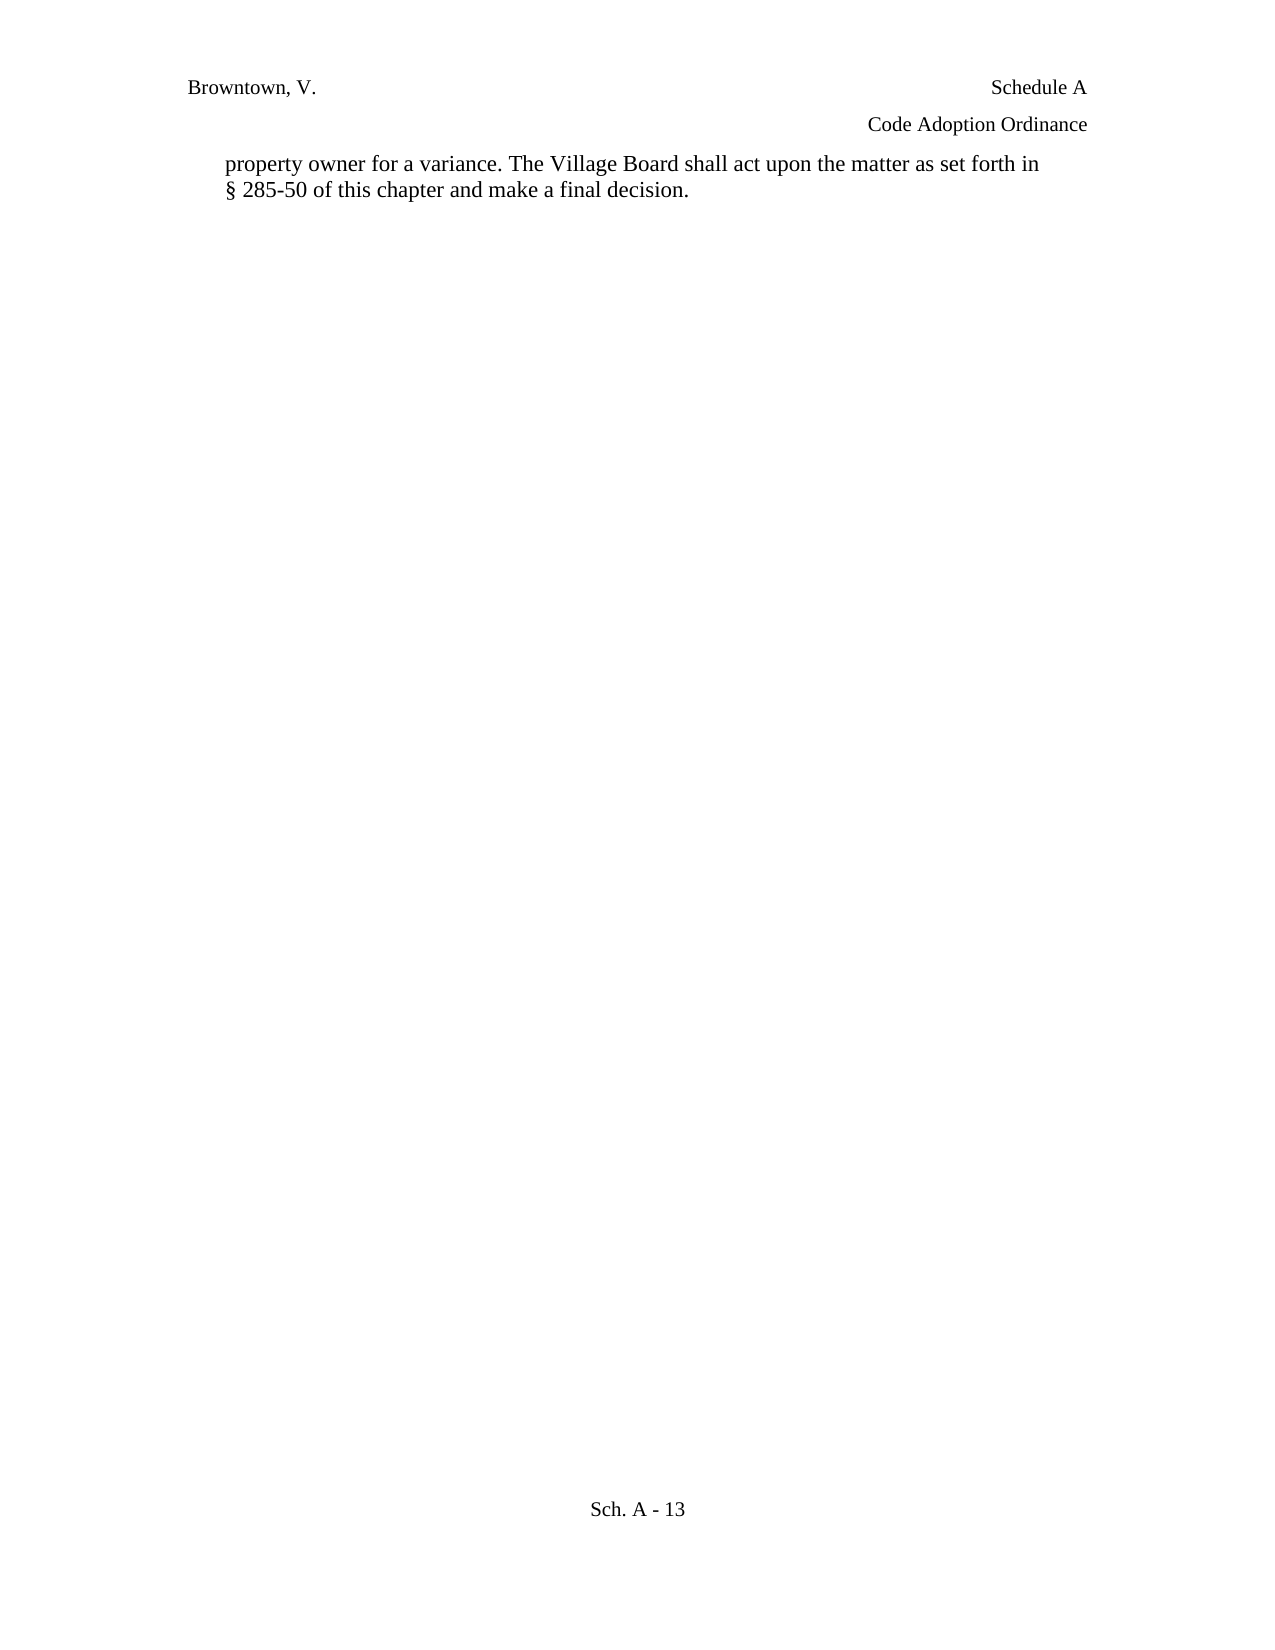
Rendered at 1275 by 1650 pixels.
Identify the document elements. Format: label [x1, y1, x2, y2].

list [225, 150, 1087, 203]
